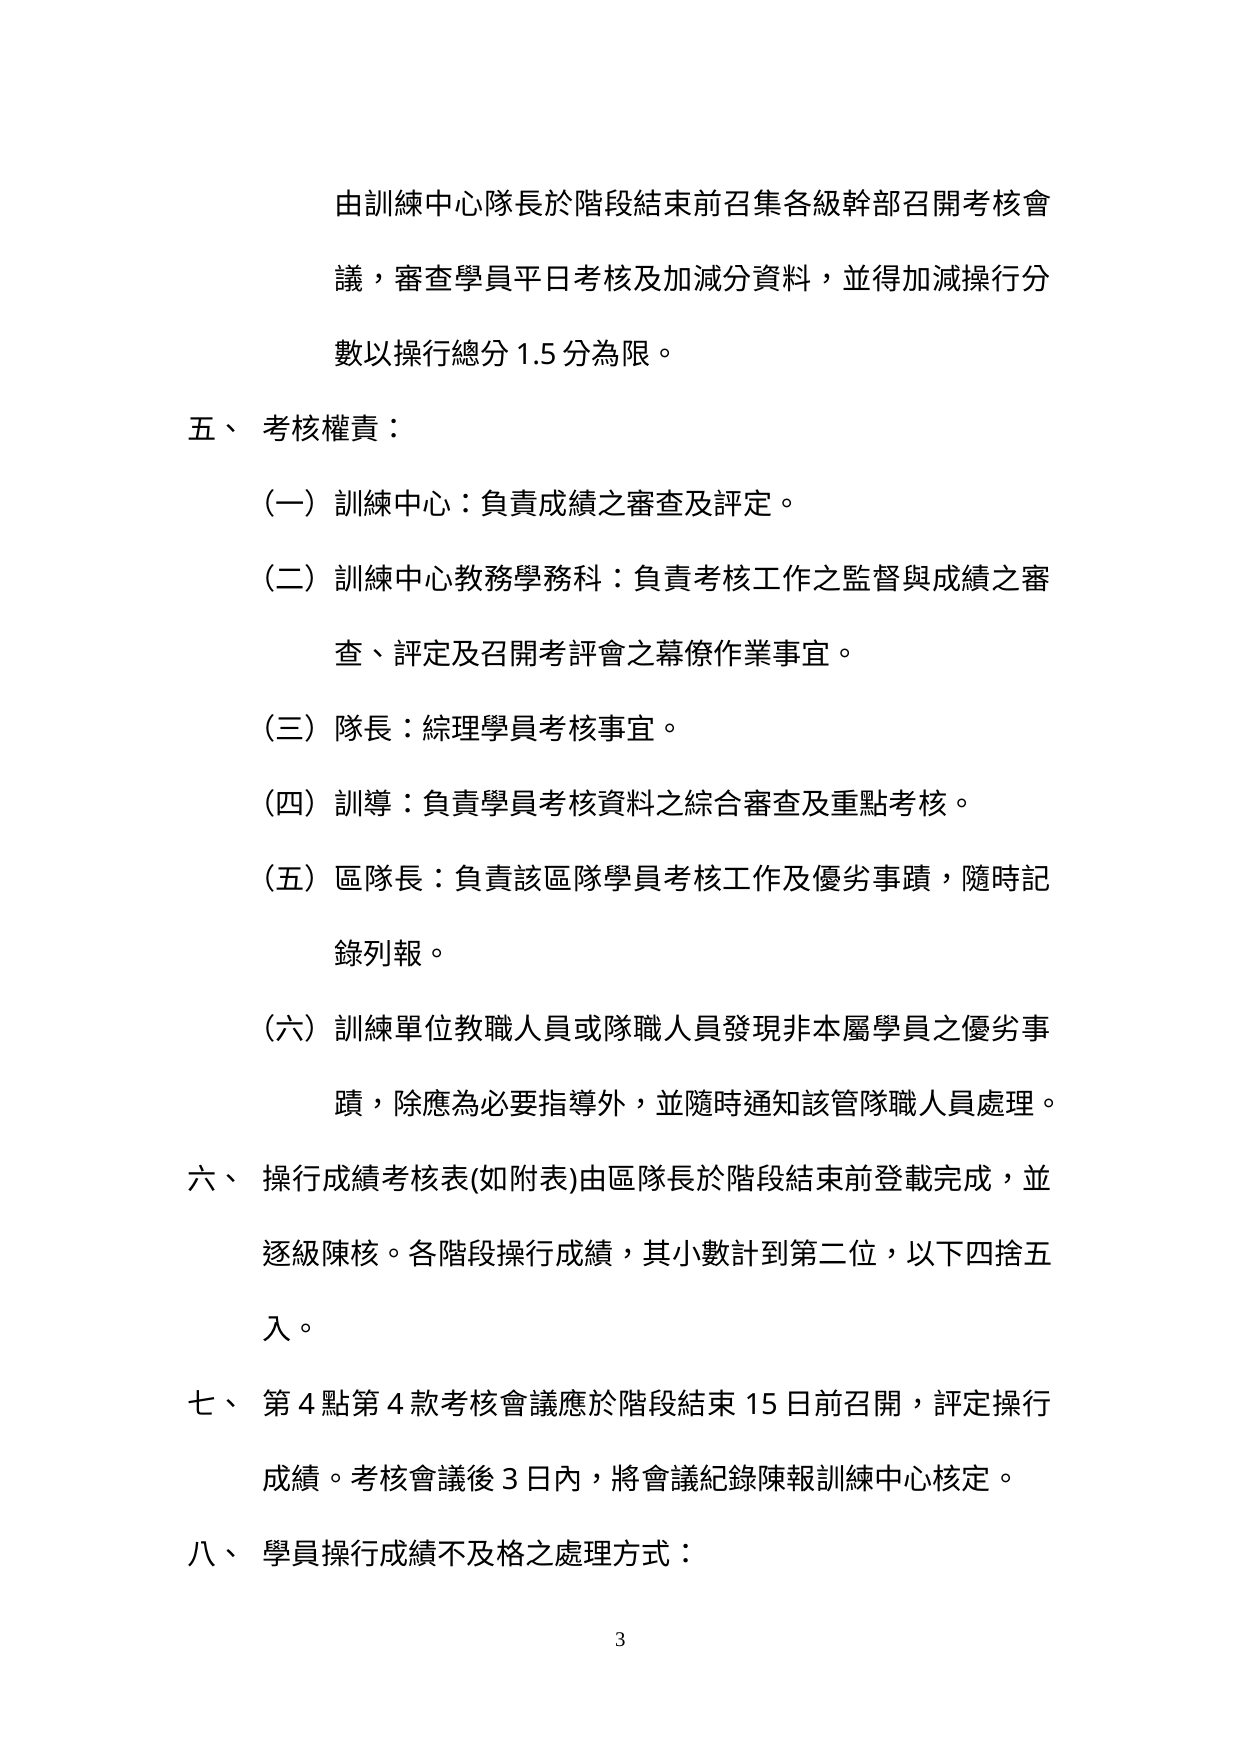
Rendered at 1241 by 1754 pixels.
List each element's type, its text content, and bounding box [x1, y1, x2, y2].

list 訓導：負責學員考核資料之綜合審查及重點考核。 [246, 764, 1053, 839]
list 訓練單位教職人員或隊職人員發現非本屬學員之優劣事蹟，除應為必要指導外，並隨時通知該管隊職人員處理。 [246, 989, 1053, 1139]
list 操行成績考核表(如附表)由區隊長於階段結束前登載完成，並逐級陳核。各階段操行成績，其小數計到第二位，以下四捨五入。 [187, 1139, 1053, 1364]
list 隊長：綜理學員考核事宜。 [246, 689, 1053, 764]
list 訓練中心：負責成績之審查及評定。 [246, 464, 1053, 539]
text 由訓練中心隊長於階段結束前召集各級幹部召開考核會議，審查學員平日考核及加減分資料，並得加減操行分數以操行總分1.5分為限。 [334, 164, 1053, 389]
list 學員操行成績不及格之處理方式： [187, 1514, 1053, 1589]
list 訓練中心教務學務科：負責考核工作之監督與成績之審查、評定及召開考評會之幕僚作業事宜。 [246, 539, 1053, 689]
list 區隊長：負責該區隊學員考核工作及優劣事蹟，隨時記錄列報。 [246, 839, 1053, 989]
list 第4點第4款考核會議應於階段結束15日前召開，評定操行成績。考核會議後3日內，將會議紀錄陳報訓練中心核定。 [187, 1364, 1053, 1514]
list 考核權責： [187, 389, 1053, 464]
